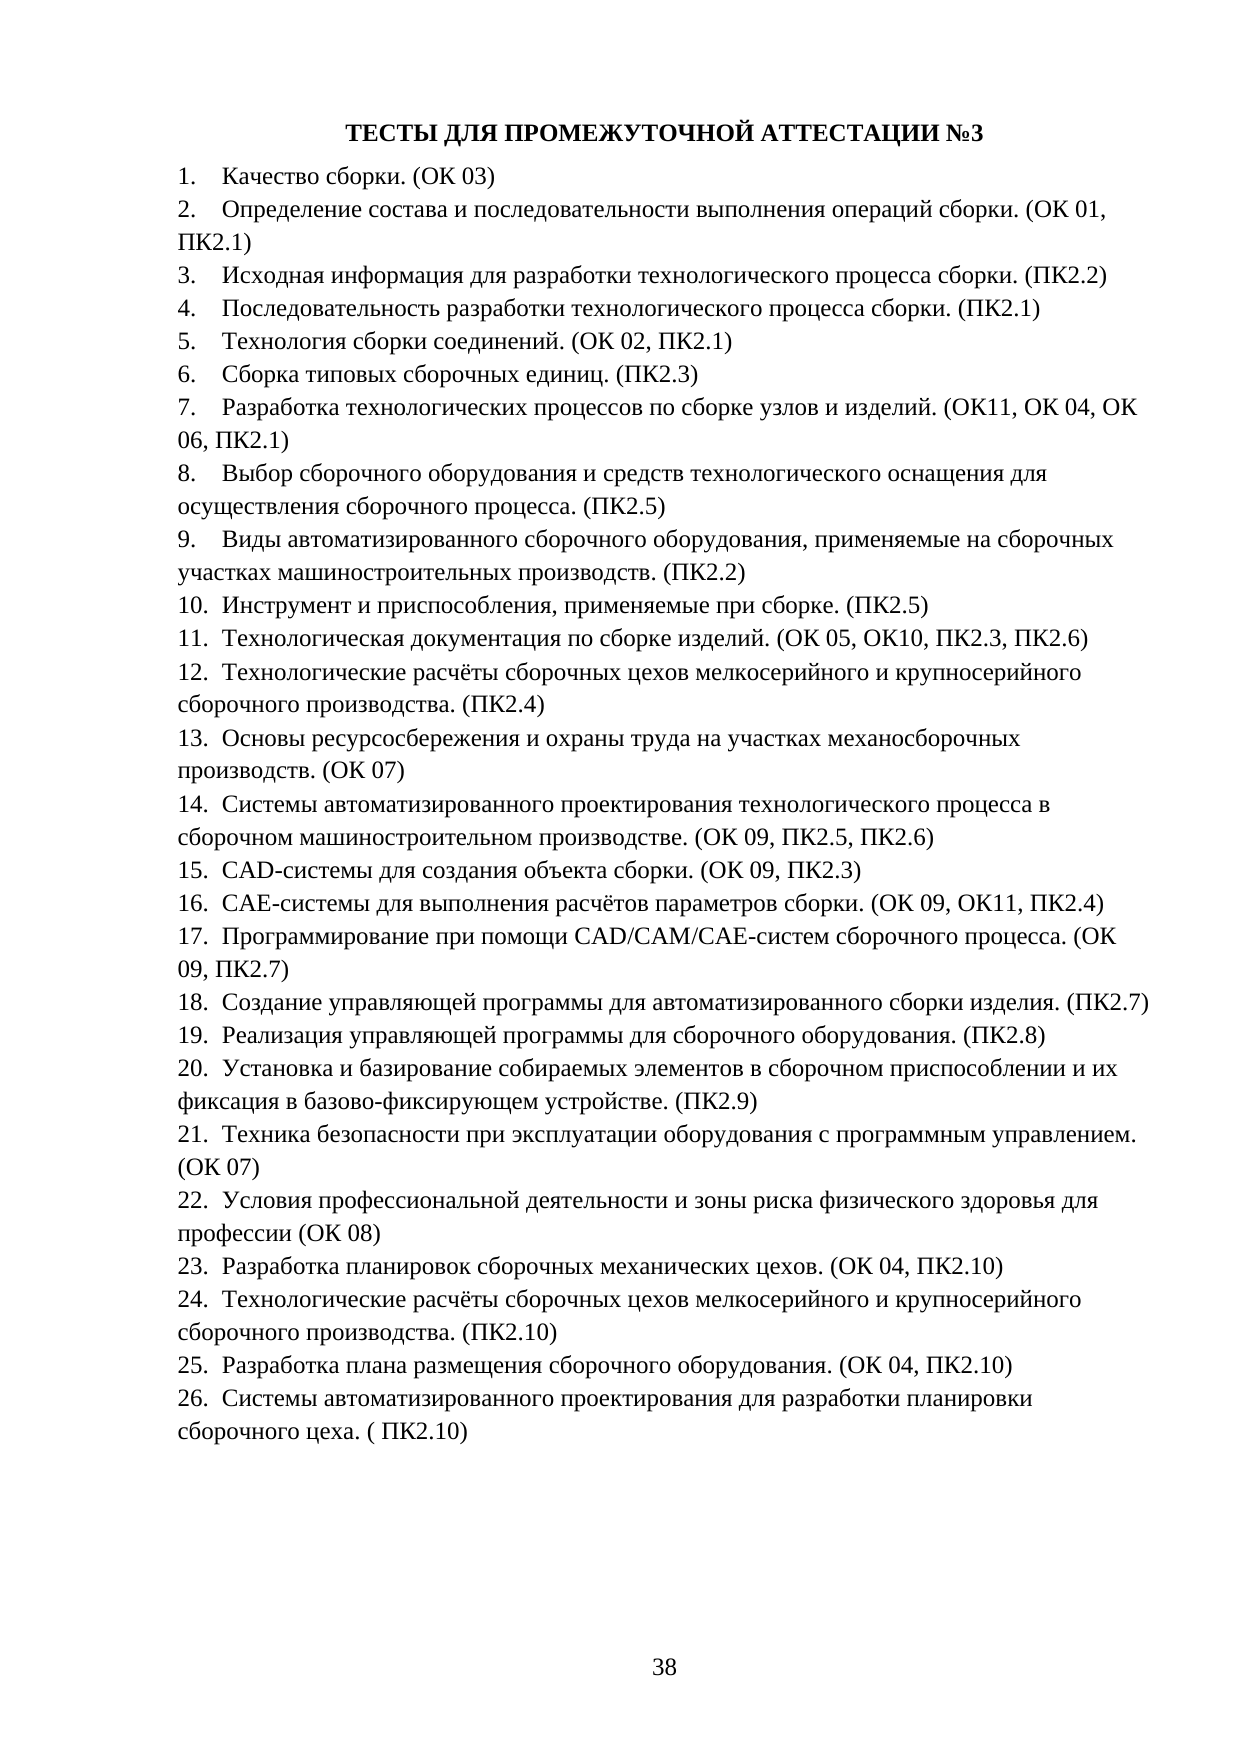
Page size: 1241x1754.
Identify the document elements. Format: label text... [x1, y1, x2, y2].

list Технологическая документация по сборке изделий. (ОК 05, ОК10, ПК2.3, ПК2.6) [177, 623, 1152, 652]
list Системы автоматизированного проектирования для разработки планировки сборочного цеха. ( ПК2.10) [177, 1383, 1152, 1445]
list Разработка планировок сборочных механических цехов. (ОК 04, ПК2.10) [177, 1251, 1152, 1280]
list Исходная информация для разработки технологического процесса сборки. (ПК2.2) [177, 260, 1152, 289]
list Техника безопасности при эксплуатации оборудования с программным управлением. (ОК 07) [177, 1119, 1152, 1181]
list Основы ресурсосбережения и охраны труда на участках механосборочных производств. (ОК 07) [177, 723, 1152, 784]
list Технологические расчёты сборочных цехов мелкосерийного и крупносерийного сборочного производства. (ПК2.4) [177, 657, 1152, 718]
list Условия профессиональной деятельности и зоны риска физического здоровья для профессии (ОК 08) [177, 1185, 1152, 1247]
list Создание управляющей программы для автоматизированного сборки изделия. (ПК2.7) [177, 987, 1152, 1016]
list Реализация управляющей программы для сборочного оборудования. (ПК2.8) [177, 1020, 1152, 1048]
list Программирование при помощи CAD/CAM/CAE-систем сборочного процесса. (ОК 09, ПК2.7) [177, 921, 1152, 982]
text ТЕСТЫ ДЛЯ ПРОМЕЖУТОЧНОЙ АТТЕСТАЦИИ №3 [177, 118, 1152, 147]
list Технологические расчёты сборочных цехов мелкосерийного и крупносерийного сборочного производства. (ПК2.10) [177, 1284, 1152, 1346]
list Качество сборки. (ОК 03) [177, 161, 1152, 190]
list Технология сборки соединений. (ОК 02, ПК2.1) [177, 326, 1152, 355]
list Установка и базирование собираемых элементов в сборочном приспособлении и их фиксация в базово-фиксирующем устройстве. (ПК2.9) [177, 1053, 1152, 1114]
list Разработка технологических процессов по сборке узлов и изделий. (ОК11, ОК 04, ОК 06, ПК2.1) [177, 392, 1152, 454]
list CAD-системы для создания объекта сборки. (ОК 09, ПК2.3) [177, 855, 1152, 883]
list Разработка плана размещения сборочного оборудования. (ОК 04, ПК2.10) [177, 1350, 1152, 1379]
list Системы автоматизированного проектирования технологического процесса в сборочном машиностроительном производстве. (ОК 09, ПК2.5, ПК2.6) [177, 789, 1152, 850]
list CAE-системы для выполнения расчётов параметров сборки. (ОК 09, ОК11, ПК2.4) [177, 888, 1152, 916]
list Сборка типовых сборочных единиц. (ПК2.3) [177, 359, 1152, 388]
list Виды автоматизированного сборочного оборудования, применяемые на сборочных участках машиностроительных производств. (ПК2.2) [177, 524, 1152, 586]
list Инструмент и приспособления, применяемые при сборке. (ПК2.5) [177, 591, 1152, 619]
list Определение состава и последовательности выполнения операций сборки. (ОК 01, ПК2.1) [177, 194, 1152, 256]
list Последовательность разработки технологического процесса сборки. (ПК2.1) [177, 293, 1152, 322]
list Выбор сборочного оборудования и средств технологического оснащения для осуществления сборочного процесса. (ПК2.5) [177, 458, 1152, 520]
